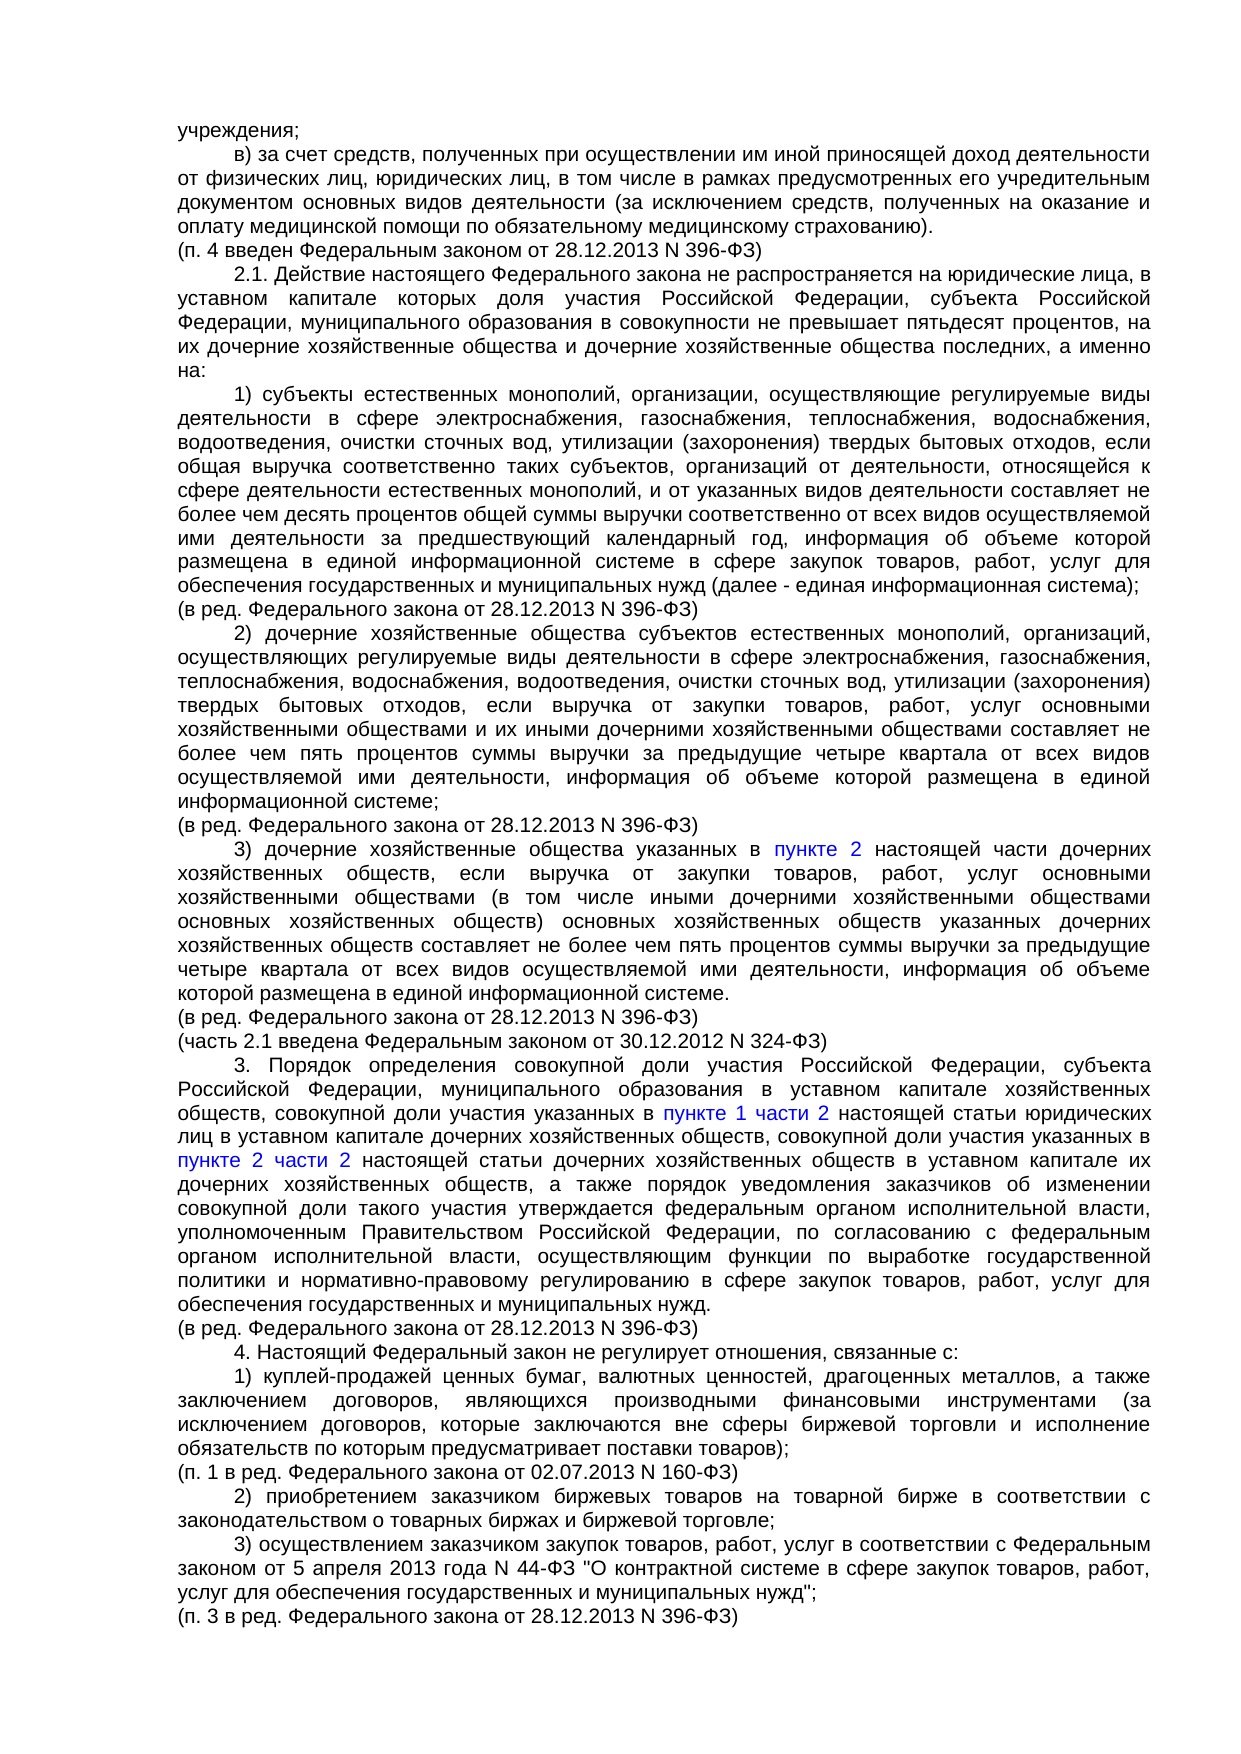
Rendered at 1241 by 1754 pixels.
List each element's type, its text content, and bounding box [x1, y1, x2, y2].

text 2) приобретением заказчиком биржевых товаров на товарной бирже в соответствии с законодательством о товарных биржах и биржевой торговле; [177, 1484, 1152, 1532]
text 3) дочерние хозяйственные общества указанных в пункте 2 настоящей части дочерних хозяйственных обществ, если выручка от закупки товаров, работ, услуг основными хозяйственными обществами (в том числе иными дочерними хозяйственными обществами основных хозяйственных обществ) основных хозяйственных обществ указанных дочерних хозяйственных обществ составляет не более чем пять процентов суммы выручки за предыдущие четыре квартала от всех видов осуществляемой ими деятельности, информация об объеме которой размещена в единой информационной системе. [177, 837, 1152, 1004]
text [177, 118, 1152, 142]
text 2) дочерние хозяйственные общества субъектов естественных монополий, организаций, осуществляющих регулируемые виды деятельности в сфере электроснабжения, газоснабжения, теплоснабжения, водоснабжения, водоотведения, очистки сточных вод, утилизации (захоронения) твердых бытовых отходов, если выручка от закупки товаров, работ, услуг основными хозяйственными обществами и их иными дочерними хозяйственными обществами составляет не более чем пять процентов суммы выручки за предыдущие четыре квартала от всех видов осуществляемой ими деятельности, информация об объеме которой размещена в единой информационной системе; [177, 621, 1152, 813]
text (в ред. Федерального закона от 28.12.2013 N 396-ФЗ) [177, 813, 1152, 837]
text 2.1. Действие настоящего Федерального закона не распространяется на юридические лица, в уставном капитале которых доля участия Российской Федерации, субъекта Российской Федерации, муниципального образования в совокупности не превышает пятьдесят процентов, на их дочерние хозяйственные общества и дочерние хозяйственные общества последних, а именно на: [177, 262, 1152, 382]
text (в ред. Федерального закона от 28.12.2013 N 396-ФЗ) [177, 597, 1152, 621]
text 4. Настоящий Федеральный закон не регулирует отношения, связанные с: [177, 1340, 1152, 1364]
text (в ред. Федерального закона от 28.12.2013 N 396-ФЗ) [177, 1316, 1152, 1340]
text 3) осуществлением заказчиком закупок товаров, работ, услуг в соответствии с Федеральным законом от 5 апреля 2013 года N 44-ФЗ "О контрактной системе в сфере закупок товаров, работ, услуг для обеспечения государственных и муниципальных нужд"; [177, 1532, 1152, 1603]
text 1) субъекты естественных монополий, организации, осуществляющие регулируемые виды деятельности в сфере электроснабжения, газоснабжения, теплоснабжения, водоснабжения, водоотведения, очистки сточных вод, утилизации (захоронения) твердых бытовых отходов, если общая выручка соответственно таких субъектов, организаций от деятельности, относящейся к сфере деятельности естественных монополий, и от указанных видов деятельности составляет не более чем десять процентов общей суммы выручки соответственно от всех видов осуществляемой ими деятельности за предшествующий календарный год, информация об объеме которой размещена в единой информационной системе в сфере закупок товаров, работ, услуг для обеспечения государственных и муниципальных нужд (далее - единая информационная система); [177, 382, 1152, 597]
text 3. Порядок определения совокупной доли участия Российской Федерации, субъекта Российской Федерации, муниципального образования в уставном капитале хозяйственных обществ, совокупной доли участия указанных в пункте 1 части 2 настоящей статьи юридических лиц в уставном капитале дочерних хозяйственных обществ, совокупной доли участия указанных в пункте 2 части 2 настоящей статьи дочерних хозяйственных обществ в уставном капитале их дочерних хозяйственных обществ, а также порядок уведомления заказчиков об изменении совокупной доли такого участия утверждается федеральным органом исполнительной власти, уполномоченным Правительством Российской Федерации, по согласованию с федеральным органом исполнительной власти, осуществляющим функции по выработке государственной политики и нормативно-правовому регулированию в сфере закупок товаров, работ, услуг для обеспечения государственных и муниципальных нужд. [177, 1052, 1152, 1316]
text (в ред. Федерального закона от 28.12.2013 N 396-ФЗ) [177, 1004, 1152, 1028]
text (п. 1 в ред. Федерального закона от 02.07.2013 N 160-ФЗ) [177, 1460, 1152, 1484]
text (п. 3 в ред. Федерального закона от 28.12.2013 N 396-ФЗ) [177, 1603, 1152, 1627]
text 1) куплей-продажей ценных бумаг, валютных ценностей, драгоценных металлов, а также заключением договоров, являющихся производными финансовыми инструментами (за исключением договоров, которые заключаются вне сферы биржевой торговли и исполнение обязательств по которым предусматривает поставки товаров); [177, 1364, 1152, 1460]
text (п. 4 введен Федеральным законом от 28.12.2013 N 396-ФЗ) [177, 238, 1152, 262]
text в) за счет средств, полученных при осуществлении им иной приносящей доход деятельности от физических лиц, юридических лиц, в том числе в рамках предусмотренных его учредительным документом основных видов деятельности (за исключением средств, полученных на оказание и оплату медицинской помощи по обязательному медицинскому страхованию). [177, 142, 1152, 238]
text (часть 2.1 введена Федеральным законом от 30.12.2012 N 324-ФЗ) [177, 1028, 1152, 1052]
